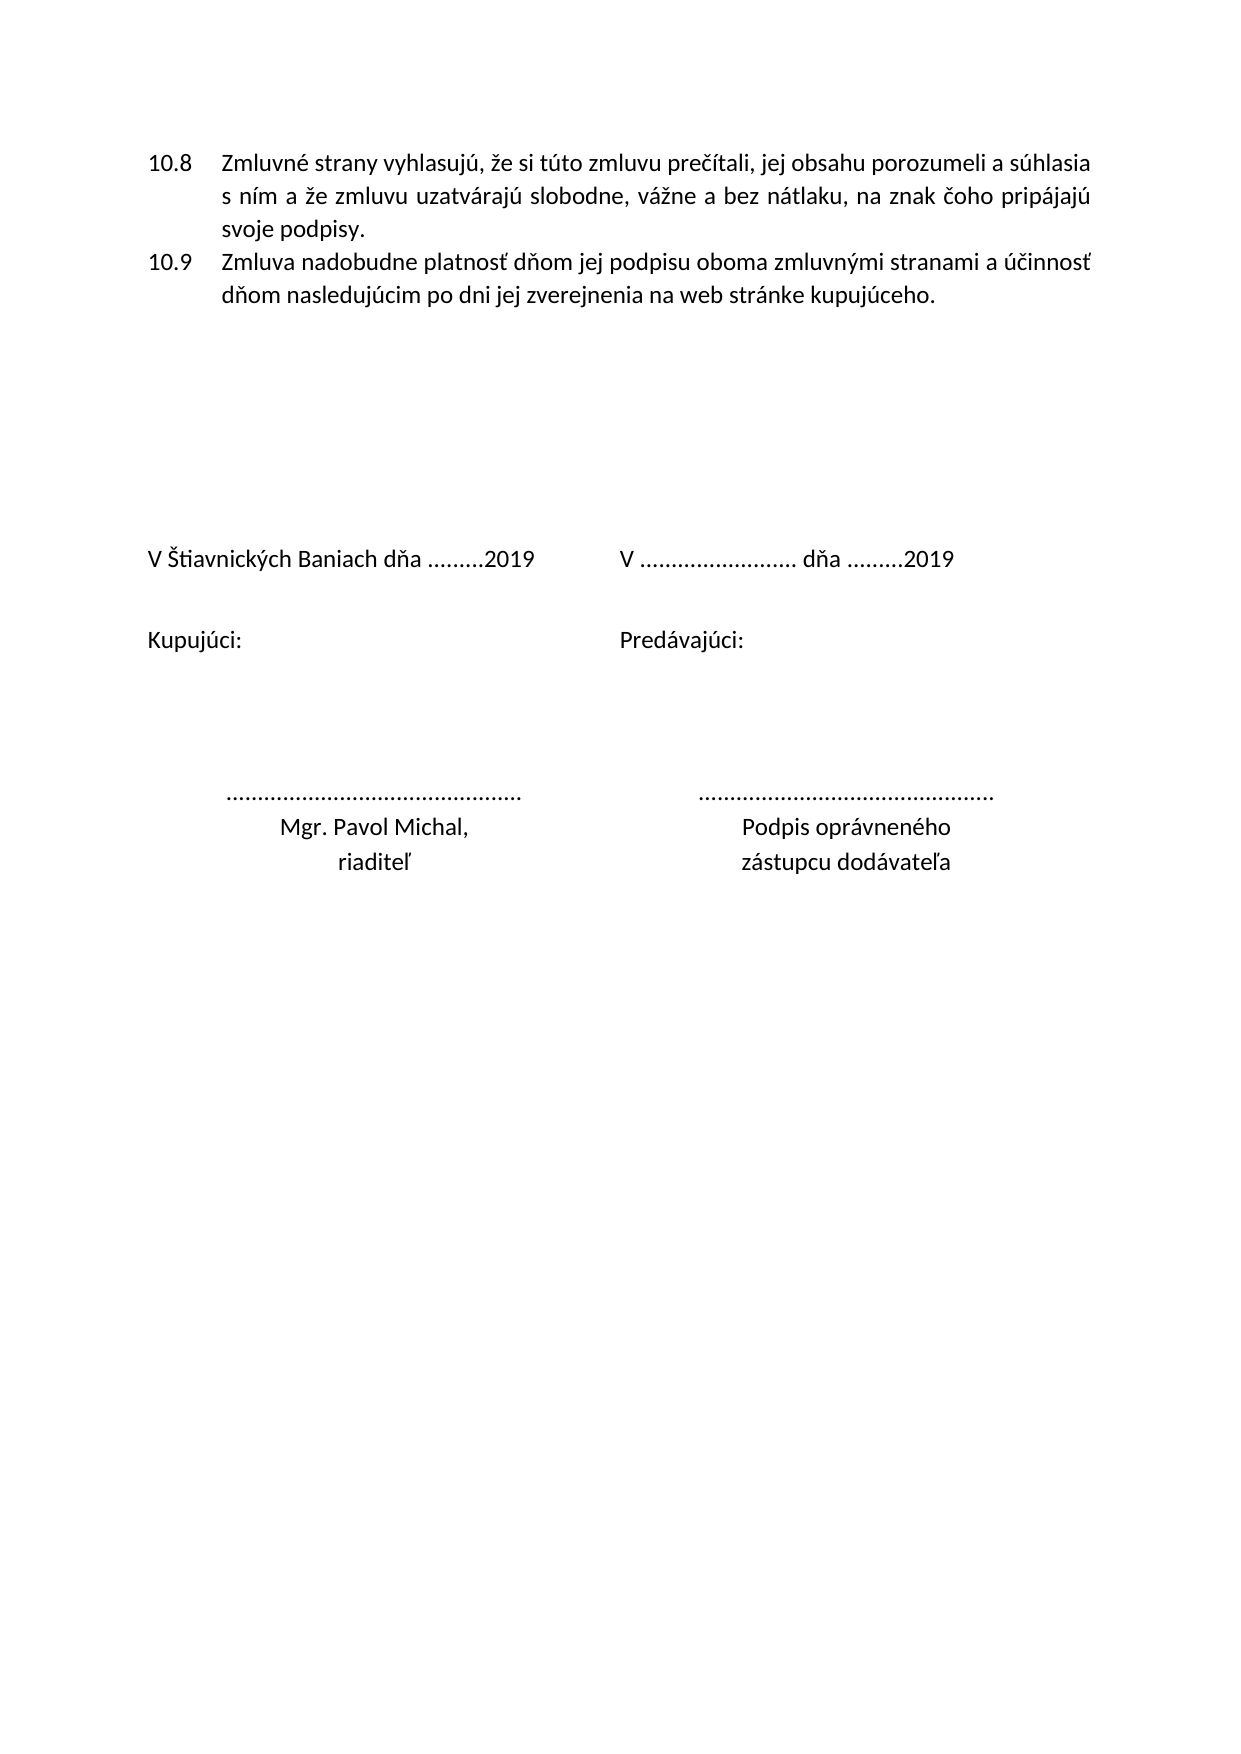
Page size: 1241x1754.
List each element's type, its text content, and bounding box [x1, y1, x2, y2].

table_header V ......................... dňa .........2019 [608, 543, 1080, 589]
list Zmluva nadobudne platnosť dňom jej podpisu oboma zmluvnými stranami a účinnosť dňom nasledujúcim po dni jej zverejnenia na web stránke kupujúceho. [148, 246, 1093, 310]
table_header V Štiavnických Baniach dňa .........2019 [136, 543, 608, 589]
table_cell ............................................... Podpis oprávneného zástupcu dodávateľa [608, 671, 1080, 893]
table_cell Predávajúci: [608, 590, 1080, 671]
list Zmluvné strany vyhlasujú, že si túto zmluvu prečítali, jej obsahu porozumeli a súhlasia s ním a že zmluvu uzatvárajú slobodne, vážne a bez nátlaku, na znak čoho pripájajú svoje podpisy. [148, 148, 1093, 244]
table_cell Kupujúci: [136, 590, 608, 671]
table_cell ............................................... Mgr. Pavol Michal, riaditeľ [136, 671, 608, 893]
